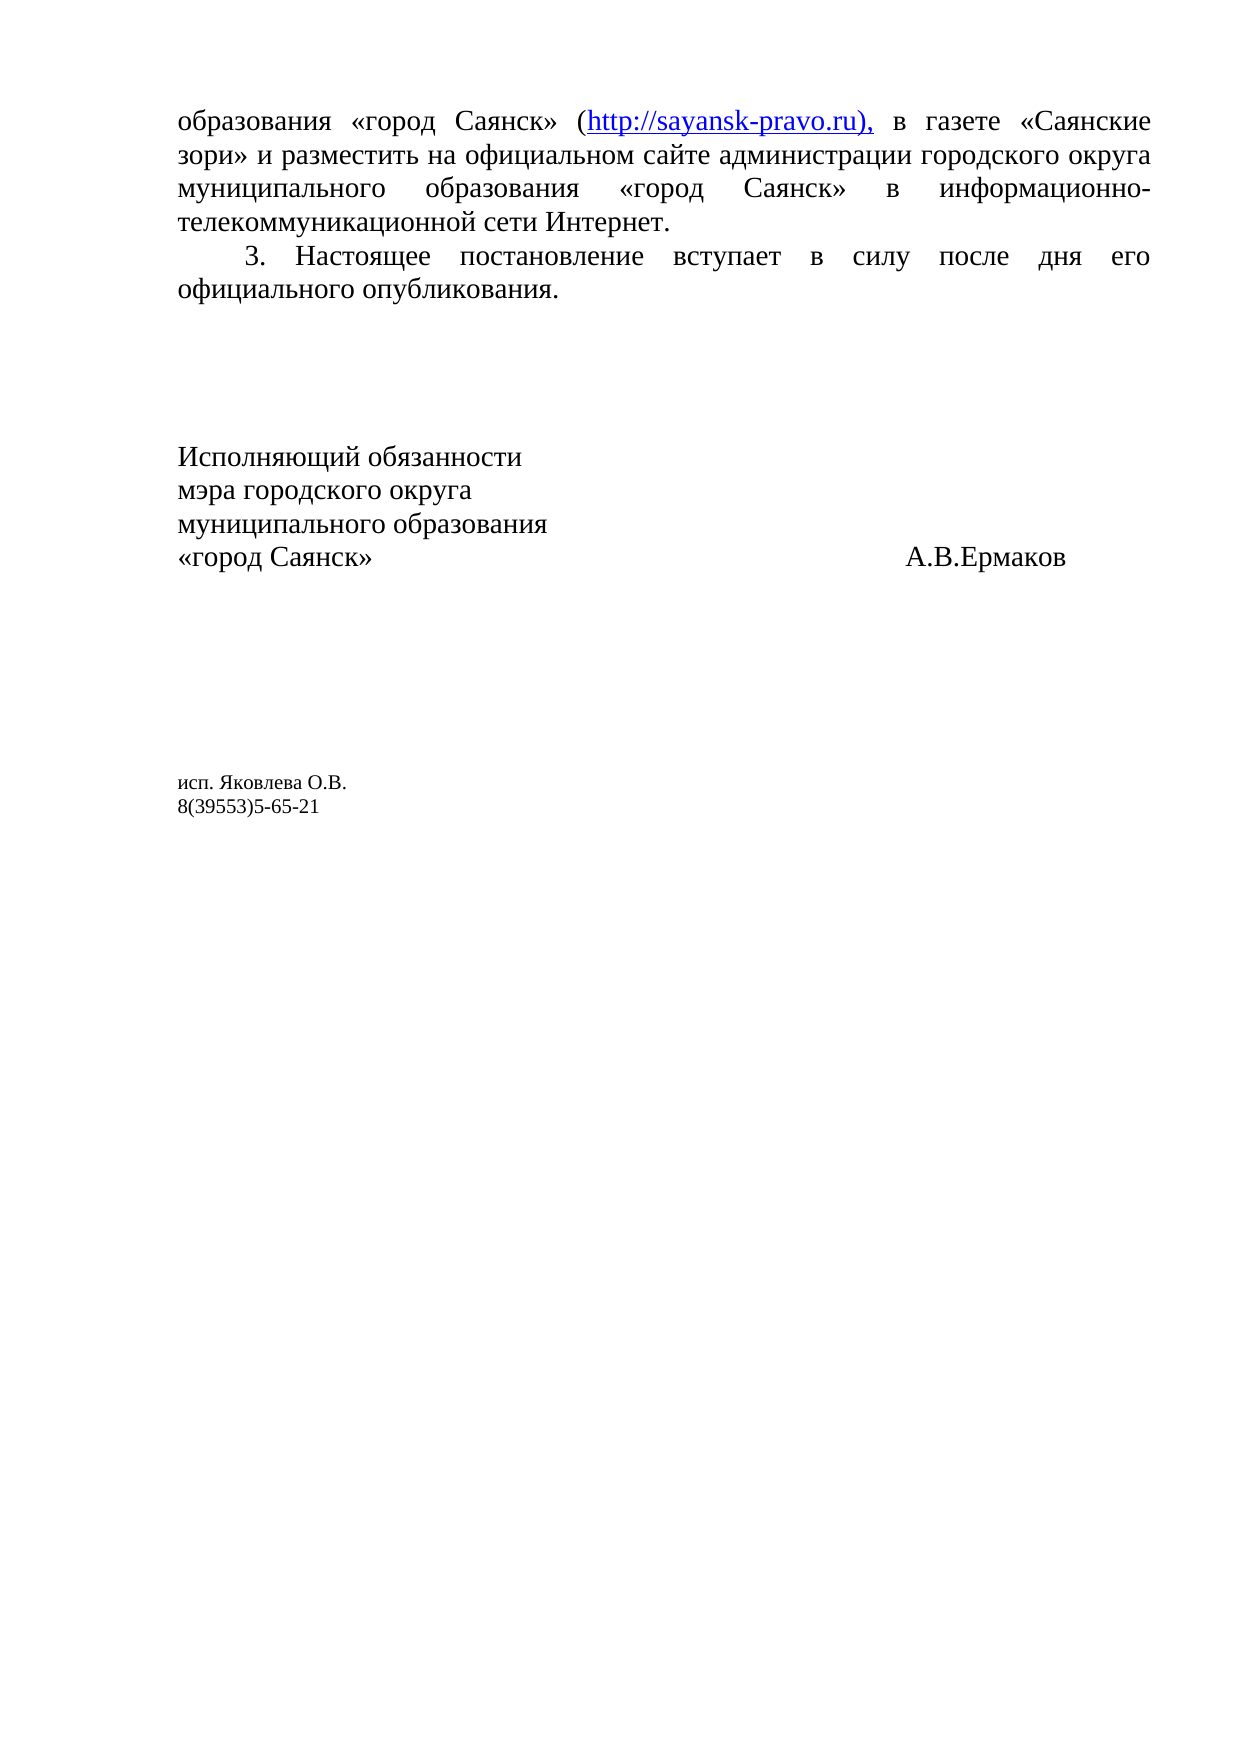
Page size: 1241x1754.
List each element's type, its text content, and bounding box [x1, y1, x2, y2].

text «город Саянск» А.В.Ермаков [177, 539, 1152, 573]
text мэра городского округа [177, 472, 1152, 506]
text 8(39553)5-65-21 [177, 794, 1152, 818]
text исп. Яковлева О.В. [177, 770, 1152, 794]
text муниципального образования [177, 506, 1152, 539]
text 3. Настоящее постановление вступает в силу после дня его официального опубликования. [177, 238, 1152, 305]
text Исполняющий обязанности [177, 439, 1152, 472]
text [177, 103, 1152, 238]
